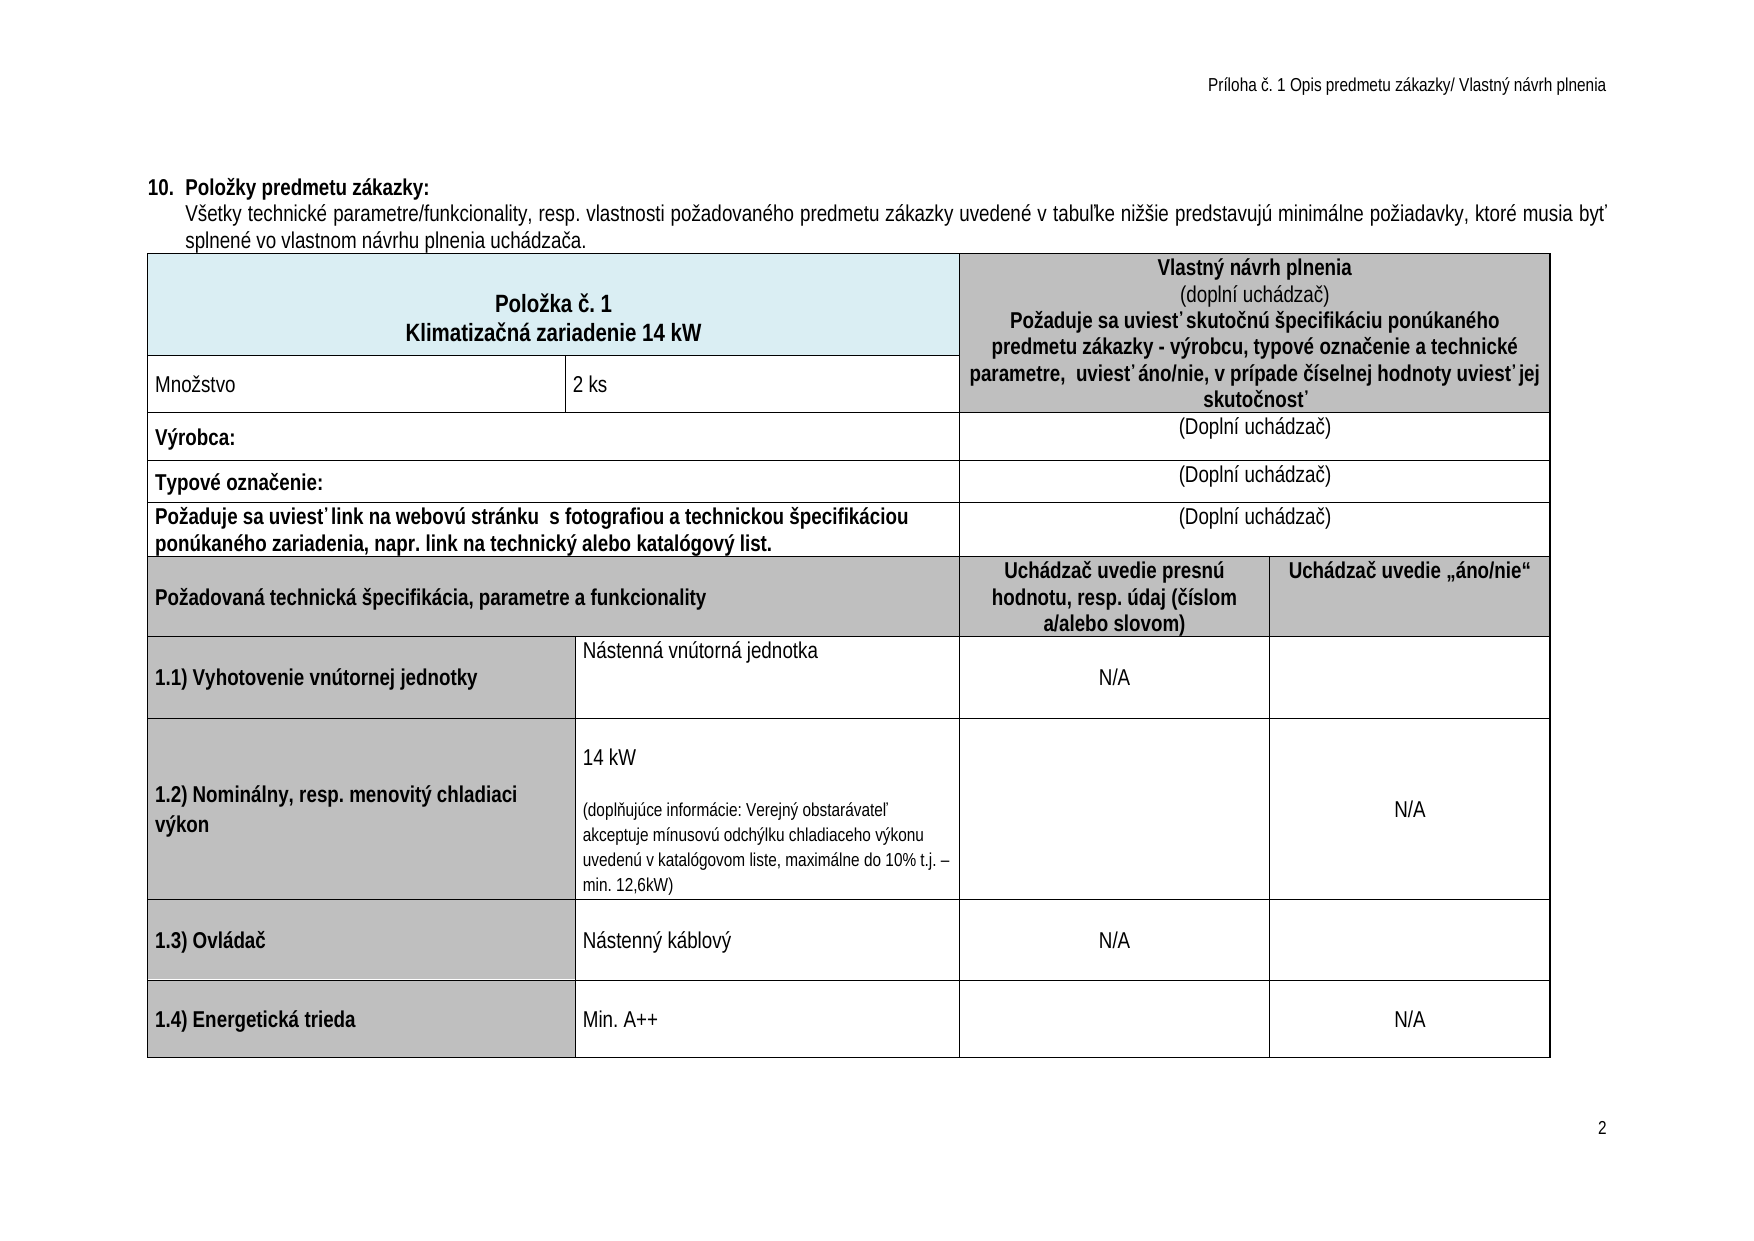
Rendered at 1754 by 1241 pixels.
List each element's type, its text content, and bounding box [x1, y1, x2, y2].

table_cell 2 ks [566, 356, 959, 412]
list Všetky technické parametre/funkcionality, resp. vlastnosti požadovaného predmetu zákazky uvedené v tabuľke nižšie predstavujú minimálne požiadavky, ktoré musia byť splnené vo vlastnom návrhu plnenia uchádzača. [185, 200, 1606, 253]
list Položky predmetu zákazky: [148, 174, 1606, 200]
table_cell N/A [1270, 981, 1549, 1057]
table_cell Výrobca: [148, 413, 959, 460]
table_cell 1.4) Energetická trieda [148, 981, 575, 1057]
table_cell N/A [1270, 719, 1549, 899]
table_cell Požaduje sa uviesť link na webovú stránku s fotografiou a technickou špecifikáciou ponúkaného zariadenia, napr. link na technický alebo katalógový list. [148, 503, 959, 556]
table_cell Nástenný káblový [576, 900, 959, 979]
table_header Vlastný návrh plnenia (doplní uchádzač) Požaduje sa uviesť skutočnú špecifikáciu ponúkaného predmetu zákazky - výrobcu, typové označenie a technické parametre, uviesť áno/nie, v prípade číselnej hodnoty uviesť jej skutočnosť [960, 254, 1549, 412]
table_cell Uchádzač uvedie presnú hodnotu, resp. údaj (číslom a/alebo slovom) [960, 557, 1269, 636]
table_cell (Doplní uchádzač) [960, 503, 1549, 556]
table_cell Nástenná vnútorná jednotka [576, 637, 959, 718]
table_cell 1.1) Vyhotovenie vnútornej jednotky [148, 637, 575, 718]
table_cell Typové označenie: [148, 461, 959, 502]
table_cell 1.2) Nominálny, resp. menovitý chladiaci výkon [148, 719, 575, 899]
table_cell Množstvo [148, 356, 565, 412]
table_header Položka č. 1 Klimatizačná zariadenie 14 kW [148, 254, 959, 355]
table_cell [960, 719, 1269, 899]
table_cell (Doplní uchádzač) [960, 413, 1549, 460]
table_cell Požadovaná technická špecifikácia, parametre a funkcionality [148, 557, 959, 636]
table_cell Min. A++ [576, 981, 959, 1057]
table_cell Uchádzač uvedie „áno/nie“ [1270, 557, 1549, 636]
table_cell [1270, 637, 1549, 718]
table_cell 14 kW (doplňujúce informácie: Verejný obstarávateľ akceptuje mínusovú odchýlku chladiaceho výkonu uvedenú v katalógovom liste, maximálne do 10% t.j. – min. 12,6kW) [576, 719, 959, 899]
table_cell N/A [960, 900, 1269, 979]
table_cell [960, 981, 1269, 1057]
table_cell [1270, 900, 1549, 979]
table_cell (Doplní uchádzač) [960, 461, 1549, 502]
table_cell N/A [960, 637, 1269, 718]
table_cell 1.3) Ovládač [148, 900, 575, 979]
